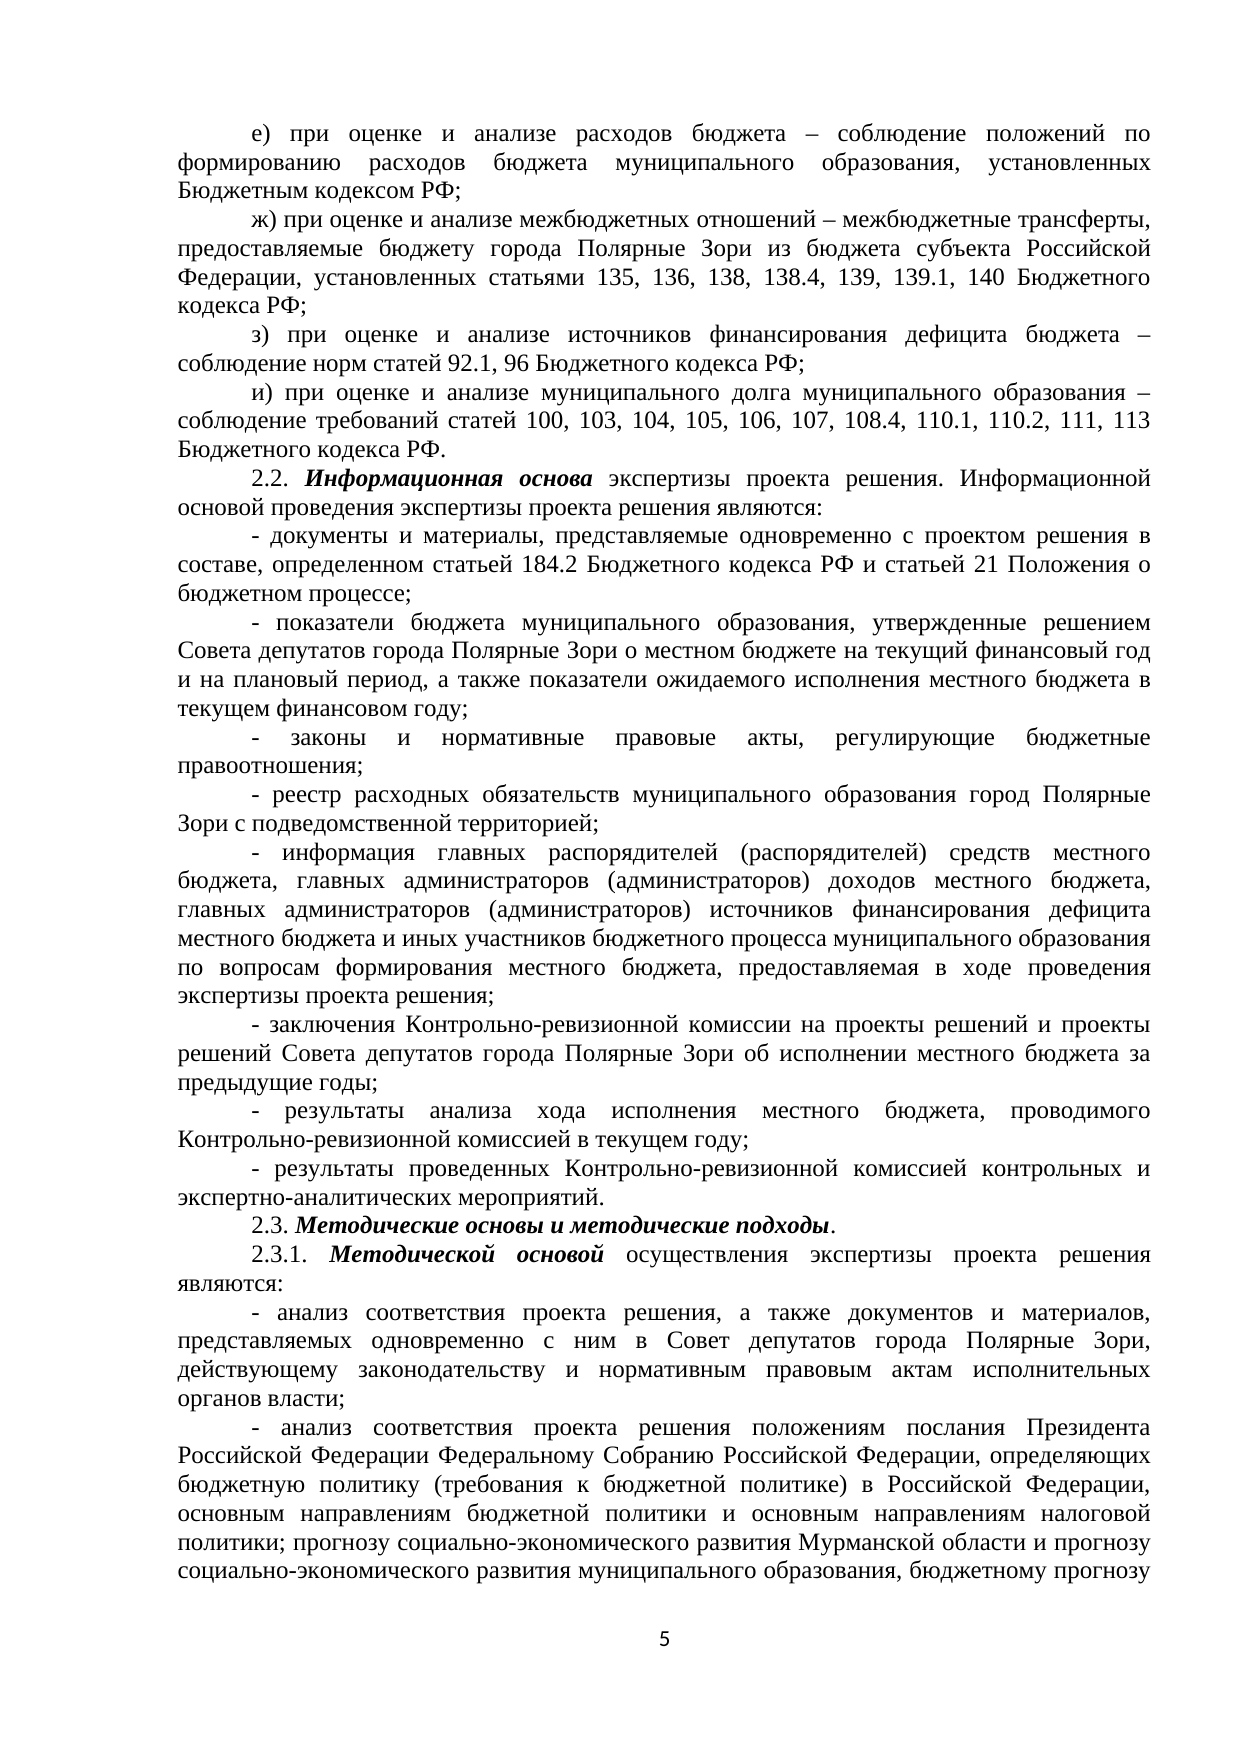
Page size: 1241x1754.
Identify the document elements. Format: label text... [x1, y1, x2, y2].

text - анализ соответствия проекта решения, а также документов и материалов, представляемых одновременно с ним в Совет депутатов города Полярные Зори, действующему законодательству и нормативным правовым актам исполнительных органов власти; [177, 1297, 1152, 1412]
text е) при оценке и анализе расходов бюджета – соблюдение положений по формированию расходов бюджета муниципального образования, установленных Бюджетным кодексом РФ; [177, 118, 1152, 204]
text - заключения Контрольно-ревизионной комиссии на проекты решений и проекты решений Совета депутатов города Полярные Зори об исполнении местного бюджета за предыдущие годы; [177, 1009, 1152, 1096]
text 2.3. Методические основы и методические подходы. [177, 1211, 1152, 1239]
text - законы и нормативные правовые акты, регулирующие бюджетные правоотношения; [177, 722, 1152, 779]
text - информация главных распорядителей (распорядителей) средств местного бюджета, главных администраторов (администраторов) доходов местного бюджета, главных администраторов (администраторов) источников финансирования дефицита местного бюджета и иных участников бюджетного процесса муниципального образования по вопросам формирования местного бюджета, предоставляемая в ходе проведения экспертизы проекта решения; [177, 837, 1152, 1009]
text - результаты анализа хода исполнения местного бюджета, проводимого Контрольно-ревизионной комиссией в текущем году; [177, 1096, 1152, 1153]
text - показатели бюджета муниципального образования, утвержденные решением Совета депутатов города Полярные Зори о местном бюджете на текущий финансовый год и на плановый период, а также показатели ожидаемого исполнения местного бюджета в текущем финансовом году; [177, 607, 1152, 722]
text - реестр расходных обязательств муниципального образования город Полярные Зори с подведомственной территорией; [177, 779, 1152, 837]
text 2.3.1. Методической основой осуществления экспертизы проекта решения являются: [177, 1239, 1152, 1297]
text - документы и материалы, представляемые одновременно с проектом решения в составе, определенном статьей 184.2 Бюджетного кодекса РФ и статьей 21 Положения о бюджетном процессе; [177, 521, 1152, 607]
text ж) при оценке и анализе межбюджетных отношений – межбюджетные трансферты, предоставляемые бюджету города Полярные Зори из бюджета субъекта Российской Федерации, установленных статьями 135, 136, 138, 138.4, 139, 139.1, 140 Бюджетного кодекса РФ; [177, 204, 1152, 319]
text 2.2. Информационная основа экспертизы проекта решения. Информационной основой проведения экспертизы проекта решения являются: [177, 463, 1152, 521]
text з) при оценке и анализе источников финансирования дефицита бюджета –соблюдение норм статей 92.1, 96 Бюджетного кодекса РФ; [177, 319, 1152, 377]
text и) при оценке и анализе муниципального долга муниципального образования – соблюдение требований статей 100, 103, 104, 105, 106, 107, 108.4, 110.1, 110.2, 111, 113 Бюджетного кодекса РФ. [177, 377, 1152, 463]
text - результаты проведенных Контрольно-ревизионной комиссией контрольных и экспертно-аналитических мероприятий. [177, 1153, 1152, 1211]
